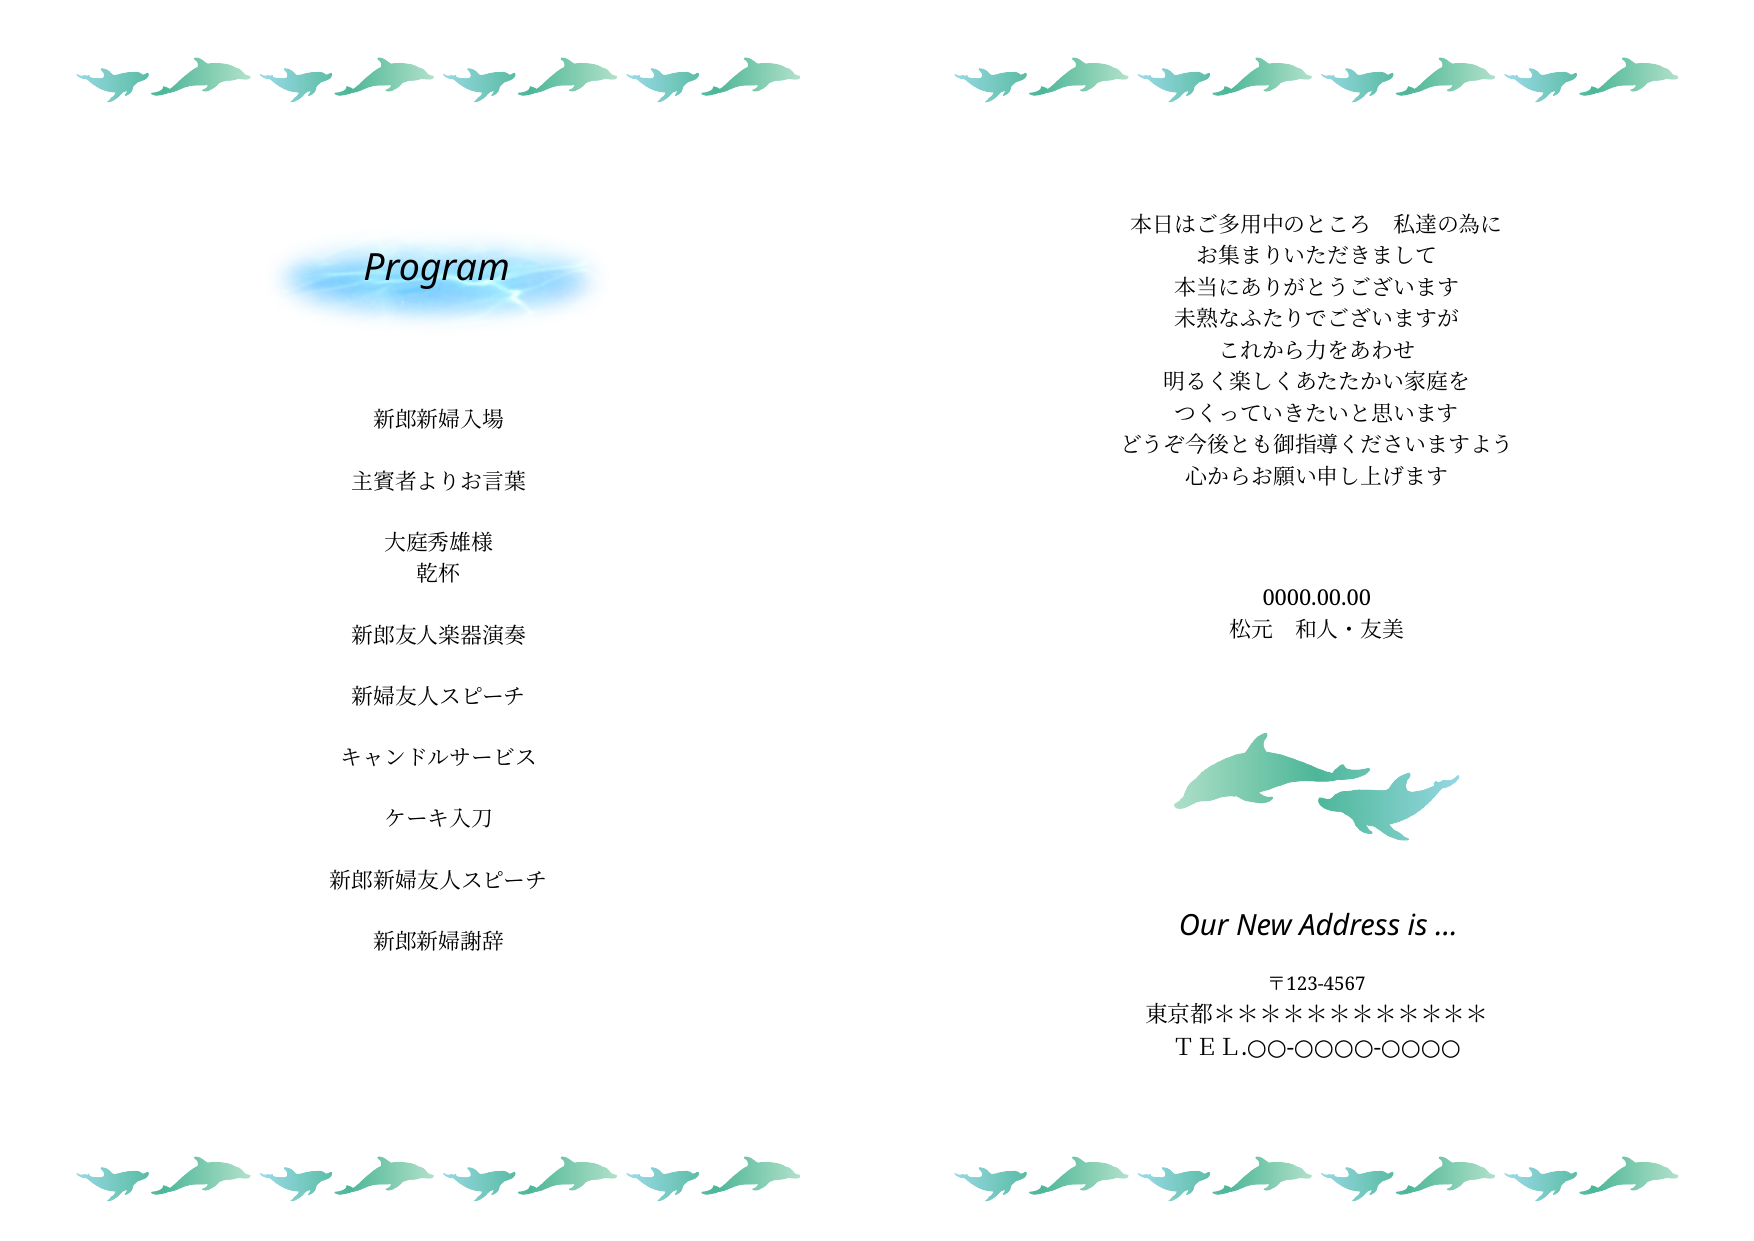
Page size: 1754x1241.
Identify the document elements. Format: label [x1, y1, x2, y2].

picture [1173, 732, 1460, 841]
picture [954, 1156, 1679, 1202]
picture [246, 217, 631, 339]
picture [954, 57, 1679, 103]
picture [76, 57, 801, 103]
picture [76, 1156, 801, 1202]
